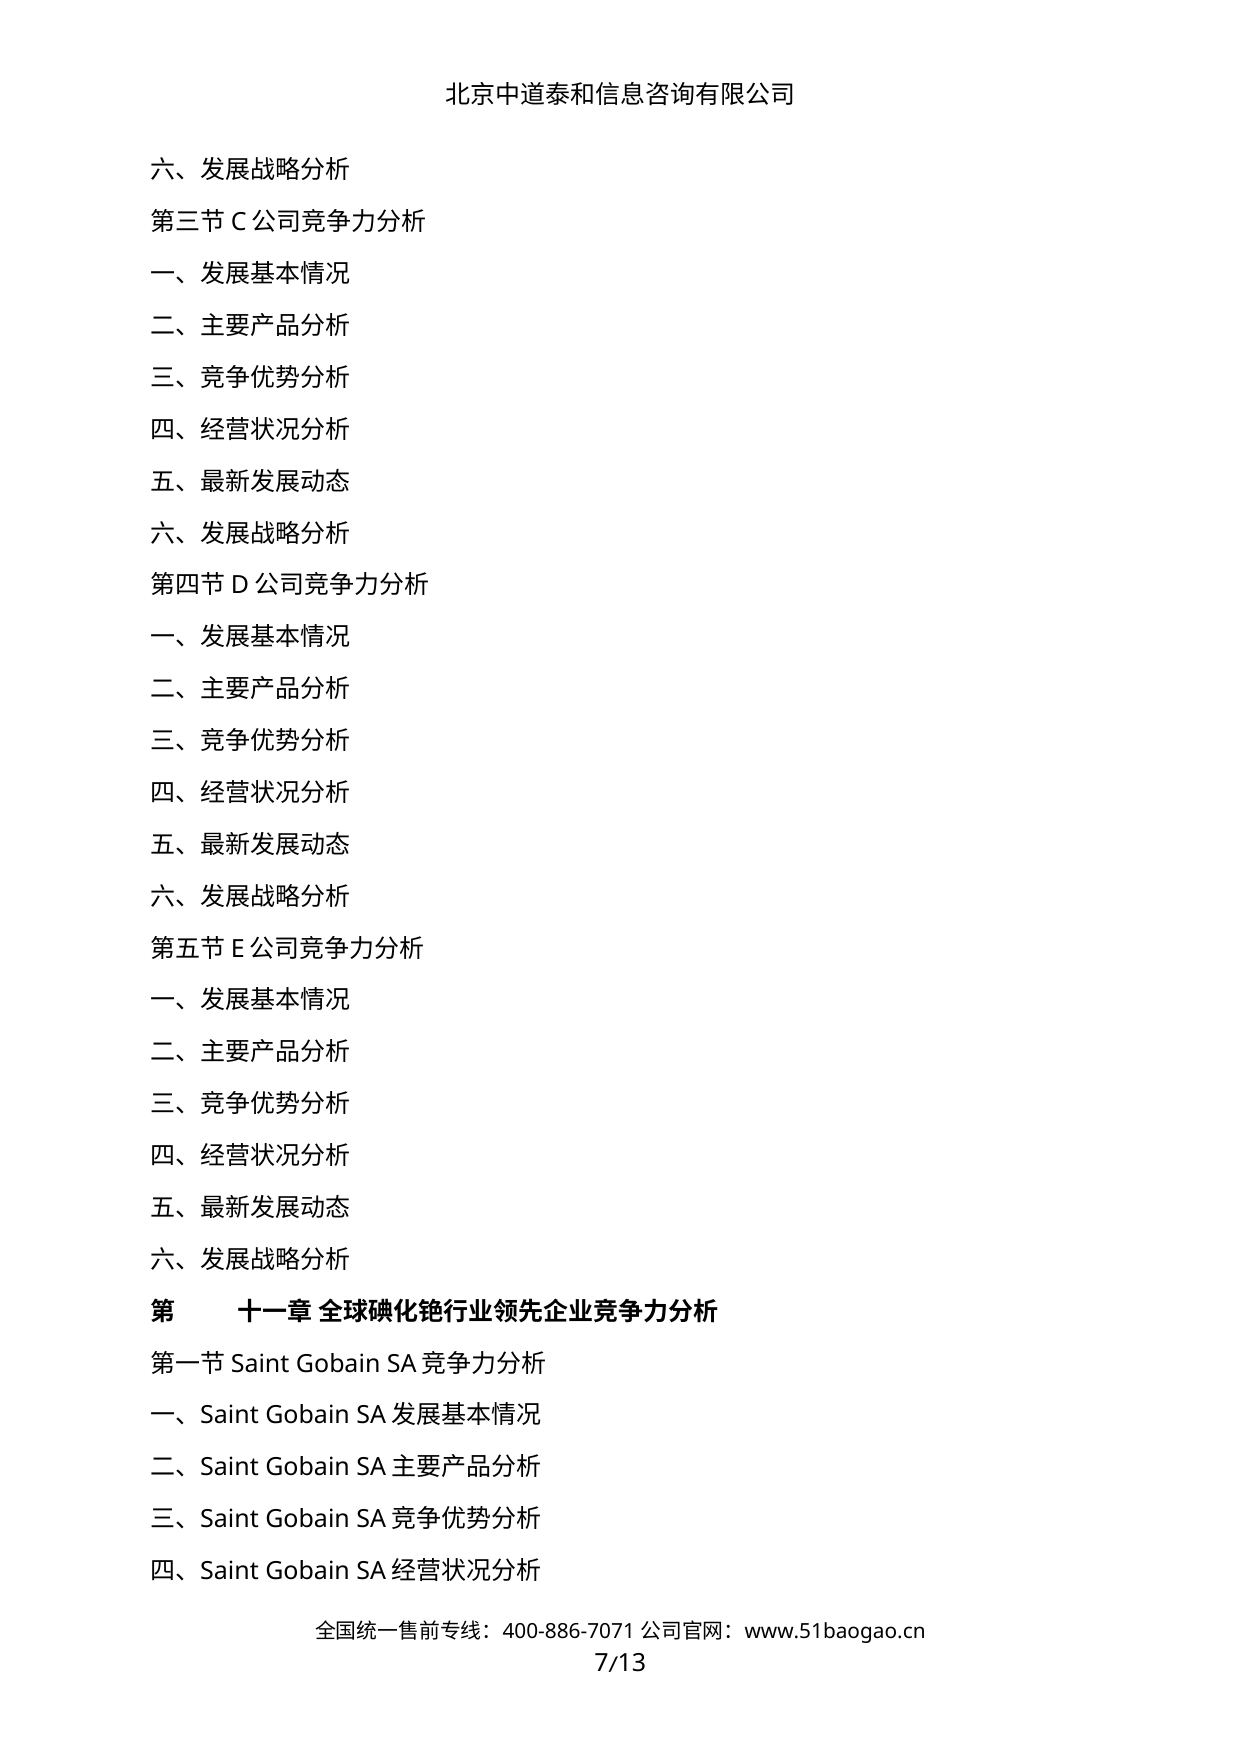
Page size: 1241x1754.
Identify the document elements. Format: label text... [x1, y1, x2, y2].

text 四、经营状况分析 [150, 409, 1090, 446]
text 第三节 C公司竞争力分析 [150, 202, 1090, 238]
text 六、发展战略分析 [150, 150, 1090, 186]
text 四、Saint Gobain SA经营状况分析 [150, 1551, 1090, 1587]
text 三、竞争优势分析 [150, 721, 1090, 757]
text 六、发展战略分析 [150, 513, 1090, 549]
text 第一节 Saint Gobain SA竞争力分析 [150, 1343, 1090, 1379]
text 一、发展基本情况 [150, 254, 1090, 290]
text 二、Saint Gobain SA主要产品分析 [150, 1447, 1090, 1483]
text 二、主要产品分析 [150, 306, 1090, 342]
text 二、主要产品分析 [150, 669, 1090, 705]
text 六、发展战略分析 [150, 1239, 1090, 1276]
text 三、竞争优势分析 [150, 1084, 1090, 1120]
text 一、发展基本情况 [150, 980, 1090, 1016]
text 第四节 D公司竞争力分析 [150, 565, 1090, 601]
text 二、主要产品分析 [150, 1032, 1090, 1068]
text 一、Saint Gobain SA发展基本情况 [150, 1395, 1090, 1431]
text 一、发展基本情况 [150, 617, 1090, 653]
text 三、竞争优势分析 [150, 357, 1090, 394]
text 三、Saint Gobain SA竞争优势分析 [150, 1499, 1090, 1535]
text 五、最新发展动态 [150, 824, 1090, 861]
text 第 十一章 全球碘化铯行业领先企业竞争力分析 [150, 1291, 1090, 1327]
text 六、发展战略分析 [150, 876, 1090, 912]
text 五、最新发展动态 [150, 461, 1090, 497]
text 四、经营状况分析 [150, 1136, 1090, 1172]
text 四、经营状况分析 [150, 772, 1090, 809]
text 第五节 E公司竞争力分析 [150, 928, 1090, 964]
text 五、最新发展动态 [150, 1187, 1090, 1224]
